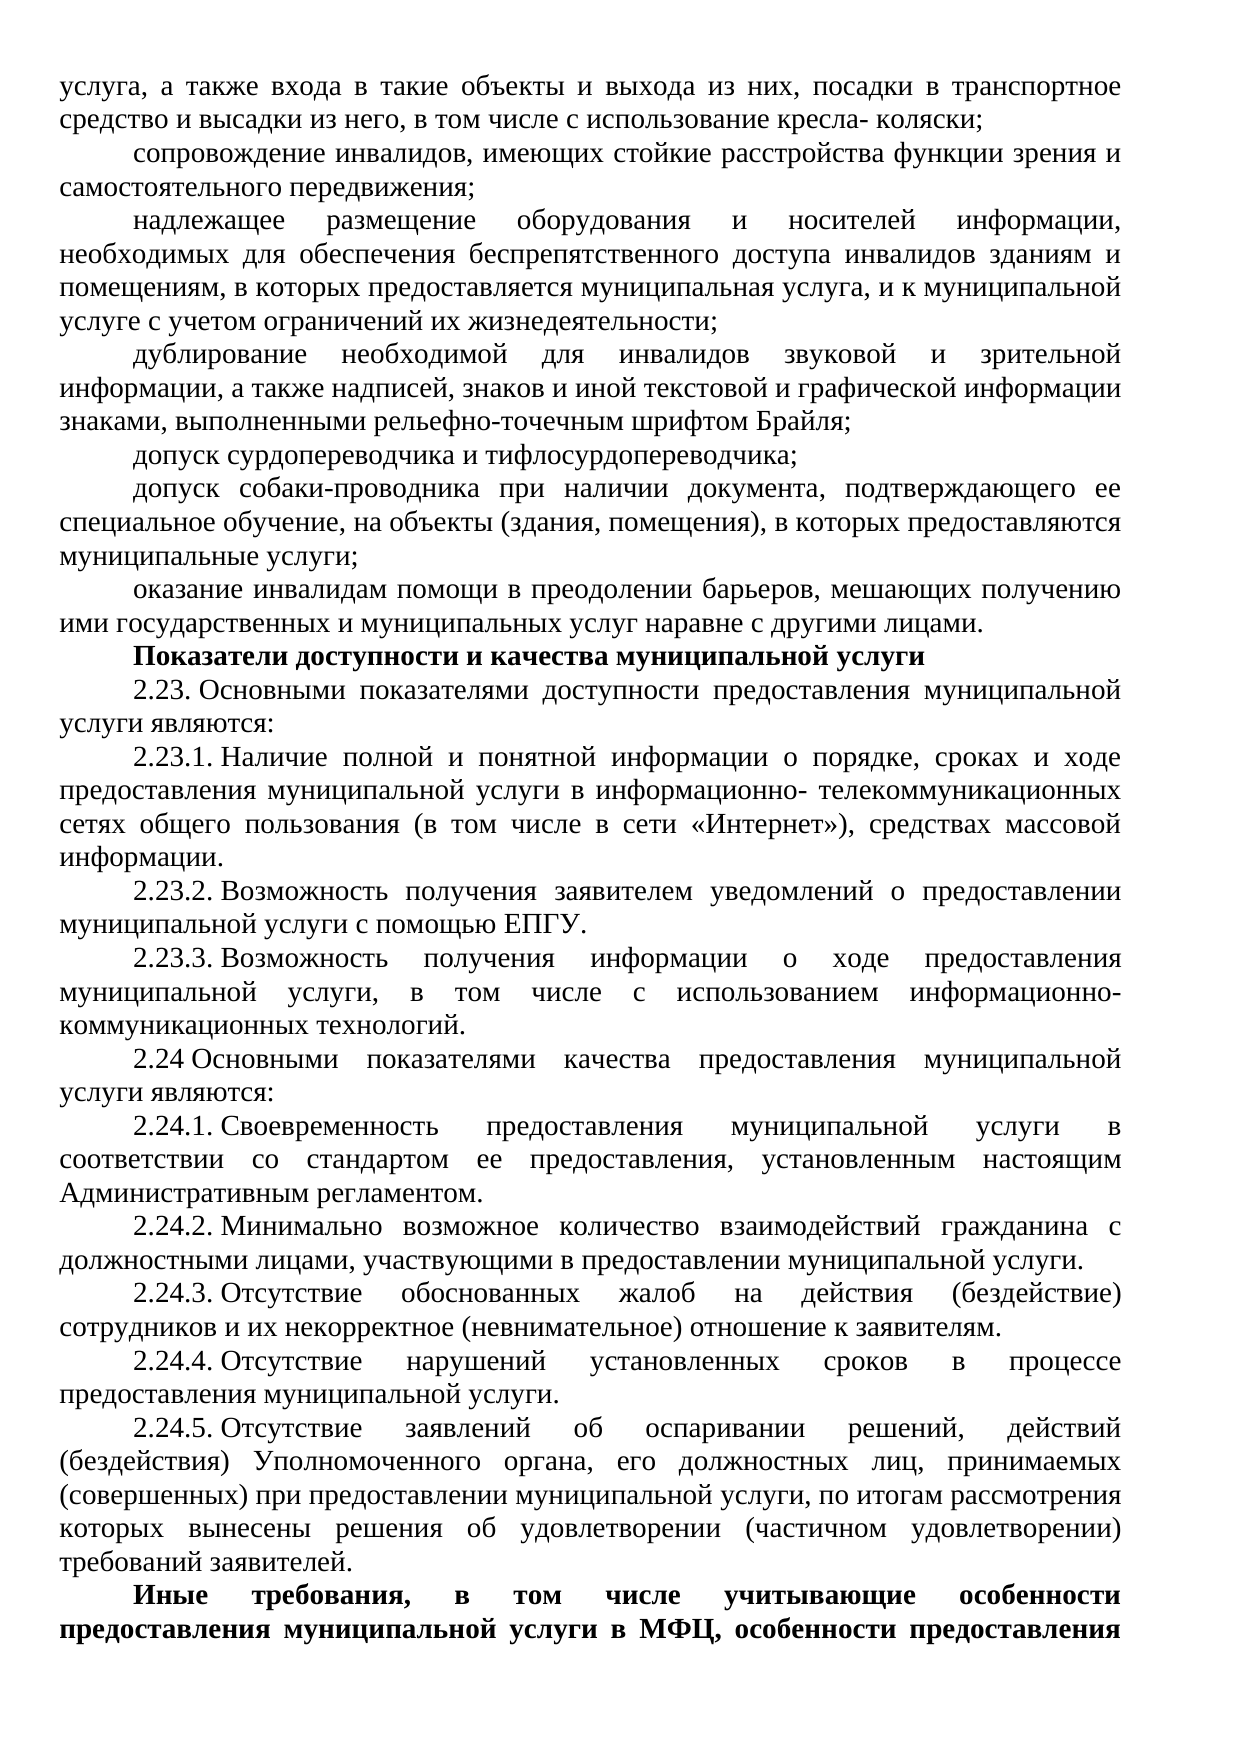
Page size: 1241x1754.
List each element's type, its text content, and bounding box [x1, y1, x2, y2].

text допуск собаки-проводника при наличии документа, подтверждающего ее специальное обучение, на объекты (здания, помещения), в которых предоставляются муниципальные услуги; [59, 471, 1122, 571]
text 2.24 Основными показателями качества предоставления муниципальной услуги являются: [59, 1041, 1122, 1108]
text 2.24.5. Отсутствие заявлений об оспаривании решений, действий (бездействия) Уполномоченного органа, его должностных лиц, принимаемых (совершенных) при предоставлении муниципальной услуги, по итогам рассмотрения которых вынесены решения об удовлетворении (частичном удовлетворении) требований заявителей. [59, 1410, 1122, 1577]
text 2.23.3. Возможность получения информации о ходе предоставления муниципальной услуги, в том числе с использованием информационно-коммуникационных технологий. [59, 940, 1122, 1041]
text 2.23.1. Наличие полной и понятной информации о порядке, сроках и ходе предоставления муниципальной услуги в информационно- телекоммуникационных сетях общего пользования (в том числе в сети «Интернет»), средствах массовой информации. [59, 739, 1122, 873]
text 2.24.2. Минимально возможное количество взаимодействий гражданина с должностными лицами, участвующими в предоставлении муниципальной услуги. [59, 1208, 1122, 1276]
text 2.24.4. Отсутствие нарушений установленных сроков в процессе предоставления муниципальной услуги. [59, 1343, 1122, 1410]
text допуск сурдопереводчика и тифлосурдопереводчика; [59, 437, 1122, 471]
text оказание инвалидам помощи в преодолении барьеров, мешающих получению ими государственных и муниципальных услуг наравне с другими лицами. [59, 571, 1122, 638]
text дублирование необходимой для инвалидов звуковой и зрительной информации, а также надписей, знаков и иной текстовой и графической информации знаками, выполненными рельефно-точечным шрифтом Брайля; [59, 336, 1122, 437]
text сопровождение инвалидов, имеющих стойкие расстройства функции зрения и самостоятельного передвижения; [59, 135, 1122, 202]
text 2.23. Основными показателями доступности предоставления муниципальной услуги являются: [59, 672, 1122, 739]
text 2.24.3. Отсутствие обоснованных жалоб на действия (бездействие) сотрудников и их некорректное (невнимательное) отношение к заявителям. [59, 1276, 1122, 1343]
text 2.23.2. Возможность получения заявителем уведомлений о предоставлении муниципальной услуги с помощью ЕПГУ. [59, 873, 1122, 940]
text Показатели доступности и качества муниципальной услуги [59, 638, 1122, 672]
text 2.24.1. Своевременность предоставления муниципальной услуги в соответствии со стандартом ее предоставления, установленным настоящим Административным регламентом. [59, 1108, 1122, 1208]
text надлежащее размещение оборудования и носителей информации, необходимых для обеспечения беспрепятственного доступа инвалидов зданиям и помещениям, в которых предоставляется муниципальная услуга, и к муниципальной услуге с учетом ограничений их жизнедеятельности; [59, 202, 1122, 336]
